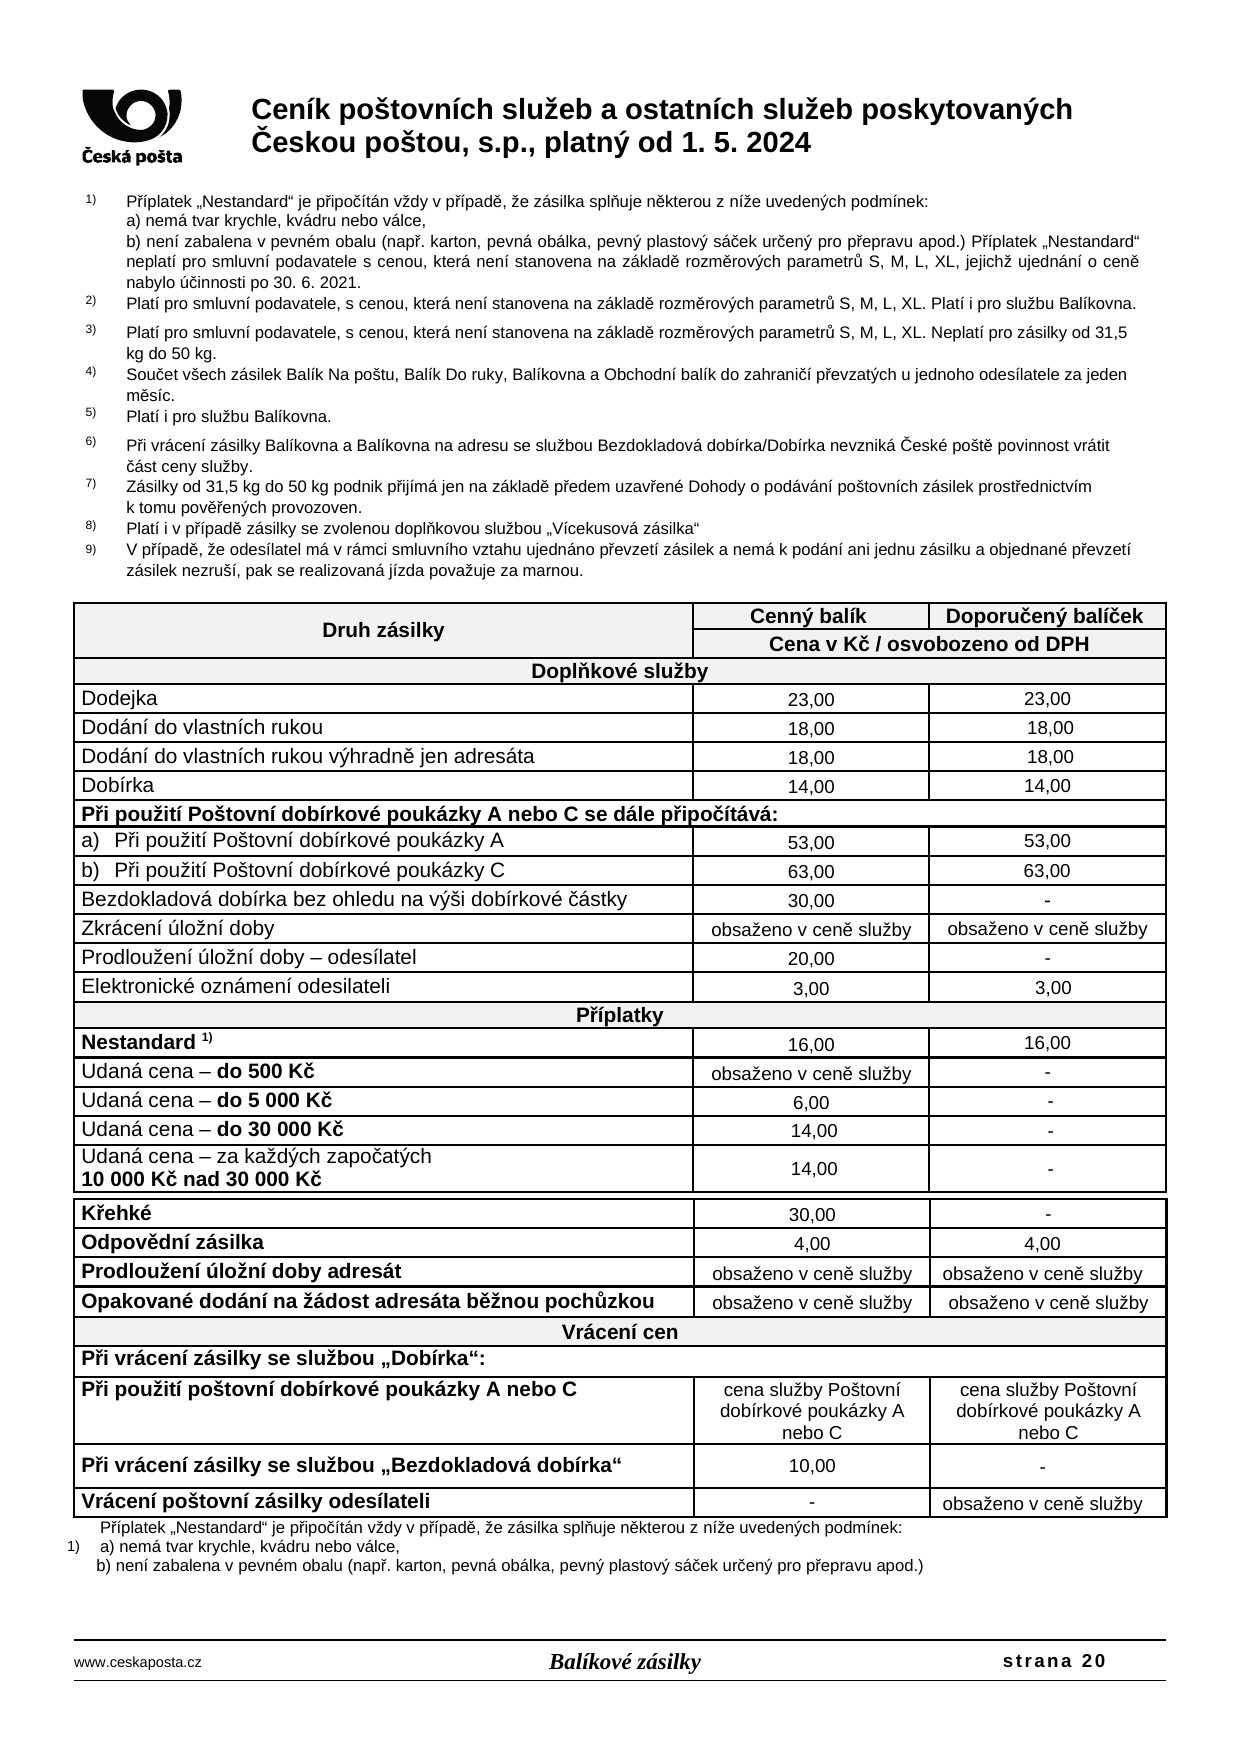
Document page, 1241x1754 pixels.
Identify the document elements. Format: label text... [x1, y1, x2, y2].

table_cell Platí pro smluvní podavatele, s cenou, která není stanovena na základě rozměrových parametrů S, M, L, XL. Neplatí pro zásilky od 31,5 kg do 50 kg. [115, 322, 1152, 364]
table_cell 4) [56, 364, 115, 405]
table_cell Při vrácení zásilky Balíkovna a Balíkovna na adresu se službou Bezdokladová dobírka/Dobírka nevzniká České poště povinnost vrátit část ceny služby. [115, 435, 1152, 476]
table_cell 4,00 [931, 1229, 1165, 1256]
table_cell Při vrácení zásilky se službou „Bezdokladová dobírka“ [75, 1445, 693, 1487]
table_cell 63,00 [930, 857, 1165, 884]
table_cell 1) [56, 192, 115, 293]
table_cell 14,00 [694, 1146, 928, 1191]
table_header 1) [56, 1518, 85, 1575]
table_cell 14,00 [694, 772, 928, 799]
table_cell 4,00 [695, 1229, 929, 1256]
table_cell obsaženo v ceně služby [930, 915, 1165, 942]
table_cell Dodejka [75, 685, 692, 712]
table_cell Při použití poštovní dobírkové poukázky A nebo C [75, 1378, 693, 1443]
table_cell Příplatky [75, 1003, 1165, 1027]
table_cell - [930, 1146, 1165, 1191]
table_cell - [930, 886, 1165, 913]
table_header Křehké [75, 1200, 693, 1227]
table_cell Elektronické oznámení odesilateli [75, 973, 692, 1001]
table_cell obsaženo v ceně služby [931, 1489, 1165, 1516]
table_cell Prodloužení úložní doby adresát [75, 1258, 693, 1285]
table_cell 14,00 [930, 772, 1165, 799]
table_cell Zkrácení úložní doby [75, 915, 692, 942]
table_cell Doplňkové služby [75, 659, 1165, 683]
table_cell 3) [56, 322, 115, 364]
table_cell - [930, 1117, 1165, 1143]
table_cell Při použití Poštovní dobírkové poukázky C [75, 857, 692, 884]
table_cell 16,00 [930, 1029, 1165, 1056]
table_cell 10,00 [695, 1445, 929, 1487]
table_cell 30,00 [694, 886, 928, 913]
table_cell obsaženo v ceně služby [694, 1059, 928, 1086]
table_cell Dodání do vlastních rukou [75, 714, 692, 741]
table_header - [931, 1200, 1165, 1227]
table_cell Zásilky od 31,5 kg do 50 kg podnik přijímá jen na základě předem uzavřené Dohody o podávání poštovních zásilek prostřednictvím k tomu pověřených provozoven. [115, 476, 1152, 518]
table_cell 2) [56, 293, 115, 322]
table_cell Dobírka [75, 772, 692, 799]
table_header Doporučený balíček [930, 604, 1165, 628]
table_cell 18,00 [694, 743, 928, 770]
table_header Druh zásilky [75, 604, 692, 657]
table_cell Dodání do vlastních rukou výhradně jen adresáta [75, 743, 692, 770]
table_cell obsaženo v ceně služby [695, 1258, 929, 1285]
table_cell Platí pro smluvní podavatele, s cenou, která není stanovena na základě rozměrových parametrů S, M, L, XL. Platí i pro službu Balíkovna. [115, 293, 1152, 322]
table_cell Cena v Kč / osvobozeno od DPH [694, 630, 1165, 657]
table_cell Při vrácení zásilky se službou „Dobírka“: [75, 1347, 1165, 1376]
table_header 30,00 [695, 1200, 929, 1227]
table_cell 23,00 [930, 685, 1165, 712]
table_cell Udaná cena – do 5 000 Kč [75, 1088, 692, 1115]
table_cell Vrácení poštovní zásilky odesílateli [75, 1489, 693, 1516]
table_cell Platí i pro službu Balíkovna. [115, 405, 1152, 434]
table_cell 14,00 [694, 1117, 928, 1143]
table_cell 20,00 [694, 944, 928, 971]
table_cell - [930, 944, 1165, 971]
table_cell cena služby Poštovní dobírkové poukázky A nebo C [931, 1378, 1165, 1443]
table_header Cenný balík [694, 604, 928, 628]
table_cell Udaná cena – do 500 Kč [75, 1059, 692, 1086]
table_cell obsaženo v ceně služby [695, 1288, 929, 1316]
table_cell Opakované dodání na žádost adresáta běžnou pochůzkou [75, 1288, 693, 1316]
table_cell Vrácení cen [75, 1318, 1165, 1345]
table_cell - [930, 1088, 1165, 1115]
table_cell 8) 9) [56, 518, 115, 580]
table_cell Při použití Poštovní dobírkové poukázky A [75, 828, 692, 854]
table_cell - [695, 1489, 929, 1516]
table_cell 5) [56, 405, 115, 434]
table_cell Příplatek „Nestandard“ je připočítán vždy v případě, že zásilka splňuje některou z níže uvedených podmínek: a) nemá tvar krychle, kvádru nebo válce, b) není zabalena v pevném obalu (např. karton, pevná obálka, pevný plastový sáček určený pro přepravu apod.) Příplatek „Nestandard“ neplatí pro smluvní podavatele s cenou, která není stanovena na základě rozměrových parametrů S, M, L, XL, jejichž ujednání o ceně nabylo účinnosti po 30. 6. 2021. [115, 192, 1152, 293]
table_cell 18,00 [694, 714, 928, 741]
table_cell obsaženo v ceně služby [931, 1288, 1165, 1316]
table_cell Bezdokladová dobírka bez ohledu na výši dobírkové částky [75, 886, 692, 913]
table_cell Součet všech zásilek Balík Na poštu, Balík Do ruky, Balíkovna a Obchodní balík do zahraničí převzatých u jednoho odesílatele za jeden měsíc. [115, 364, 1152, 405]
table_cell 3,00 [930, 973, 1165, 1001]
table_cell obsaženo v ceně služby [694, 915, 928, 942]
table_cell cena služby Poštovní dobírkové poukázky A nebo C [695, 1378, 929, 1443]
table_cell 18,00 [930, 743, 1165, 770]
table_cell obsaženo v ceně služby [931, 1258, 1165, 1285]
table_header Příplatek „Nestandard“ je připočítán vždy v případě, že zásilka splňuje některou z níže uvedených podmínek: a) nemá tvar krychle, kvádru nebo válce, b) není zabalena v pevném obalu (např. karton, pevná obálka, pevný plastový sáček určený pro přepravu apod.) [85, 1518, 1130, 1575]
table_cell 6,00 [694, 1088, 928, 1115]
table_cell 23,00 [694, 685, 928, 712]
table_cell Udaná cena – do 30 000 Kč [75, 1117, 692, 1143]
table_cell Udaná cena – za každých započatých 10 000 Kč nad 30 000 Kč [75, 1146, 692, 1191]
table_cell 7) [56, 476, 115, 518]
table_cell Platí i v případě zásilky se zvolenou doplňkovou službou „Vícekusová zásilka“ V případě, že odesílatel má v rámci smluvního vztahu ujednáno převzetí zásilek a nemá k podání ani jednu zásilku a objednané převzetí zásilek nezruší, pak se realizovaná jízda považuje za marnou. [115, 518, 1152, 580]
table_cell - [931, 1445, 1165, 1487]
table_cell 18,00 [930, 714, 1165, 741]
table_cell Prodloužení úložní doby – odesílatel [75, 944, 692, 971]
table_cell 63,00 [694, 857, 928, 884]
table_cell - [930, 1059, 1165, 1086]
table_cell Při použití Poštovní dobírkové poukázky A nebo C se dále připočítává: [75, 801, 1165, 825]
table_cell Odpovědní zásilka [75, 1229, 693, 1256]
table_cell 16,00 [694, 1029, 928, 1056]
table_cell 6) [56, 435, 115, 476]
table_cell 53,00 [694, 828, 928, 854]
table_cell 53,00 [930, 828, 1165, 854]
table_cell 3,00 [694, 973, 928, 1001]
table_cell Nestandard 1) [75, 1029, 692, 1056]
